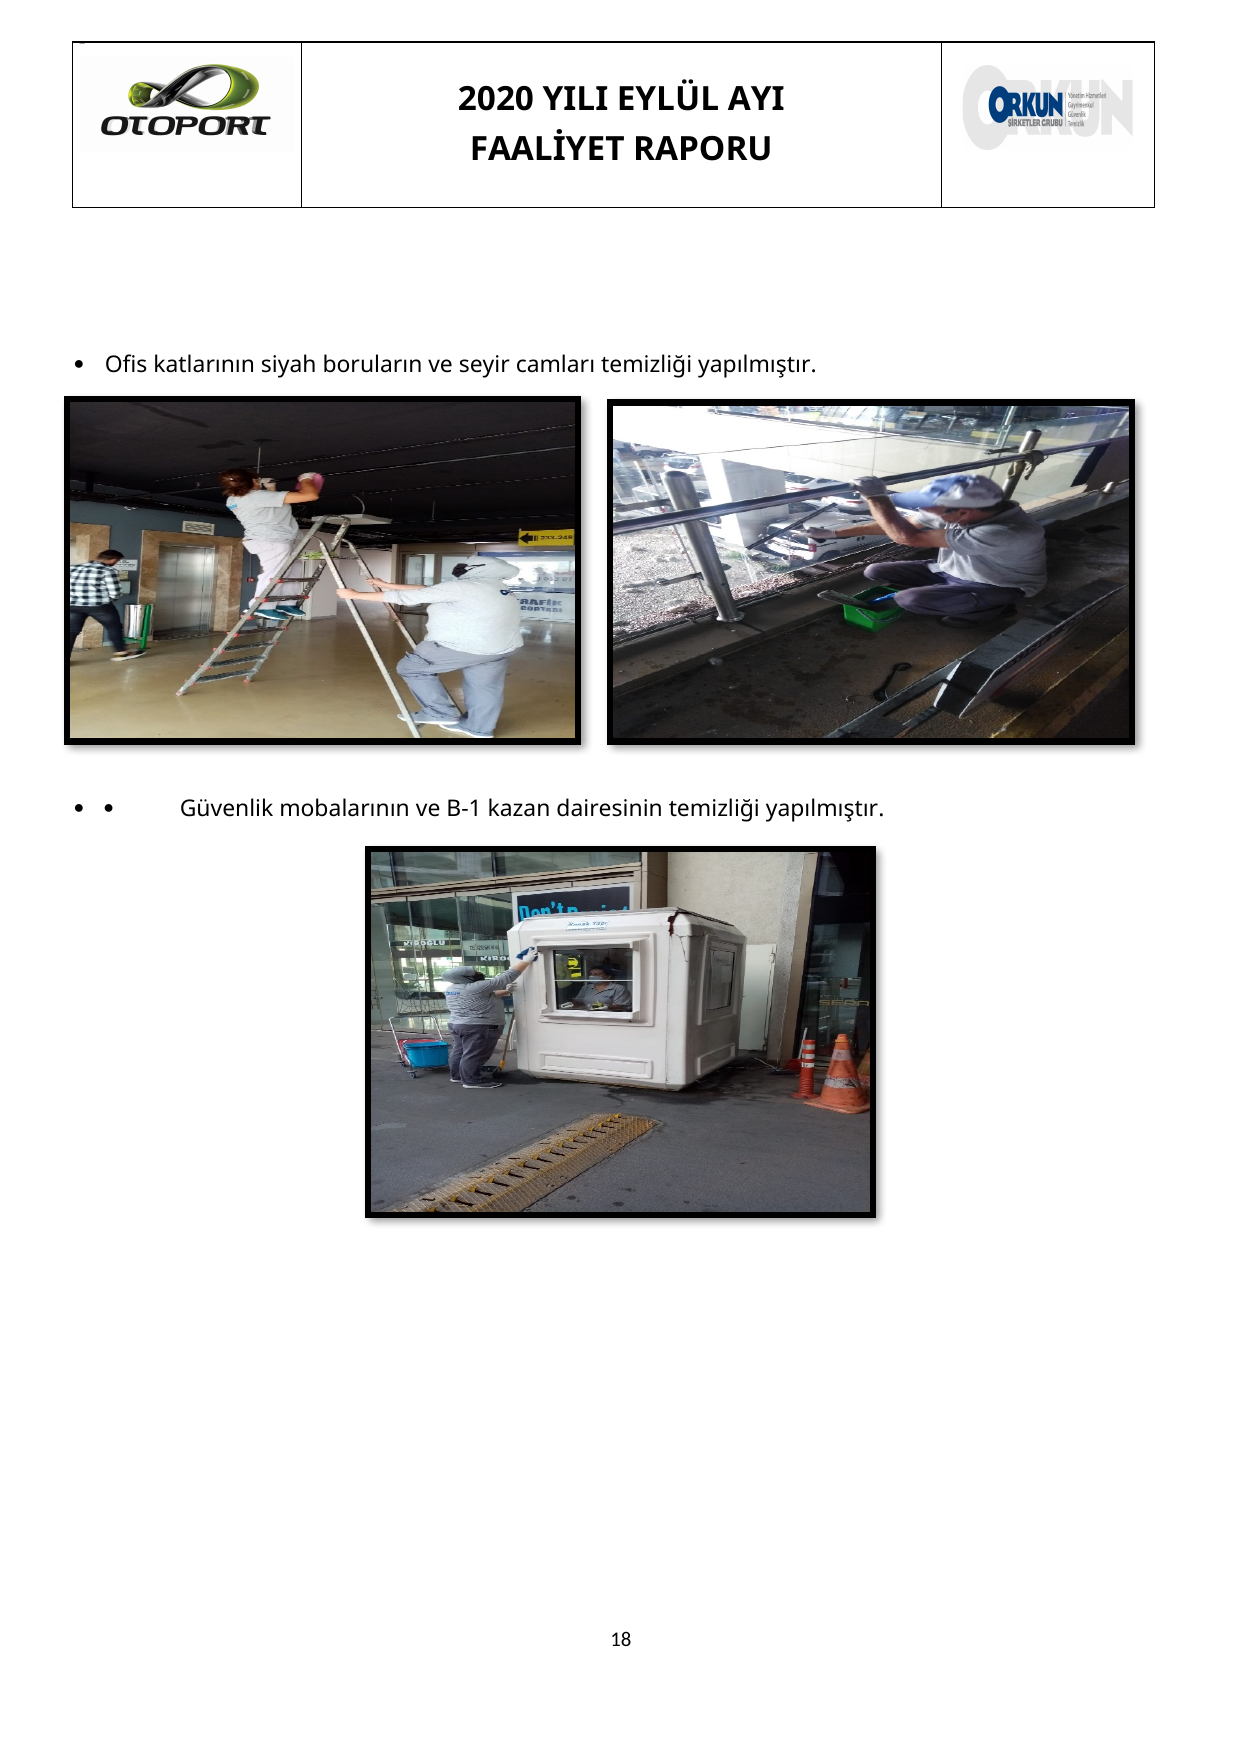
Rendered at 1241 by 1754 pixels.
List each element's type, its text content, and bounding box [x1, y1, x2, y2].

list Ofis katlarının siyah boruların ve seyir camları temizliği yapılmıştır. [75, 348, 1138, 379]
picture [70, 402, 575, 738]
picture [962, 65, 1133, 150]
picture [613, 406, 1129, 738]
picture [79, 57, 294, 152]
picture [371, 852, 870, 1212]
